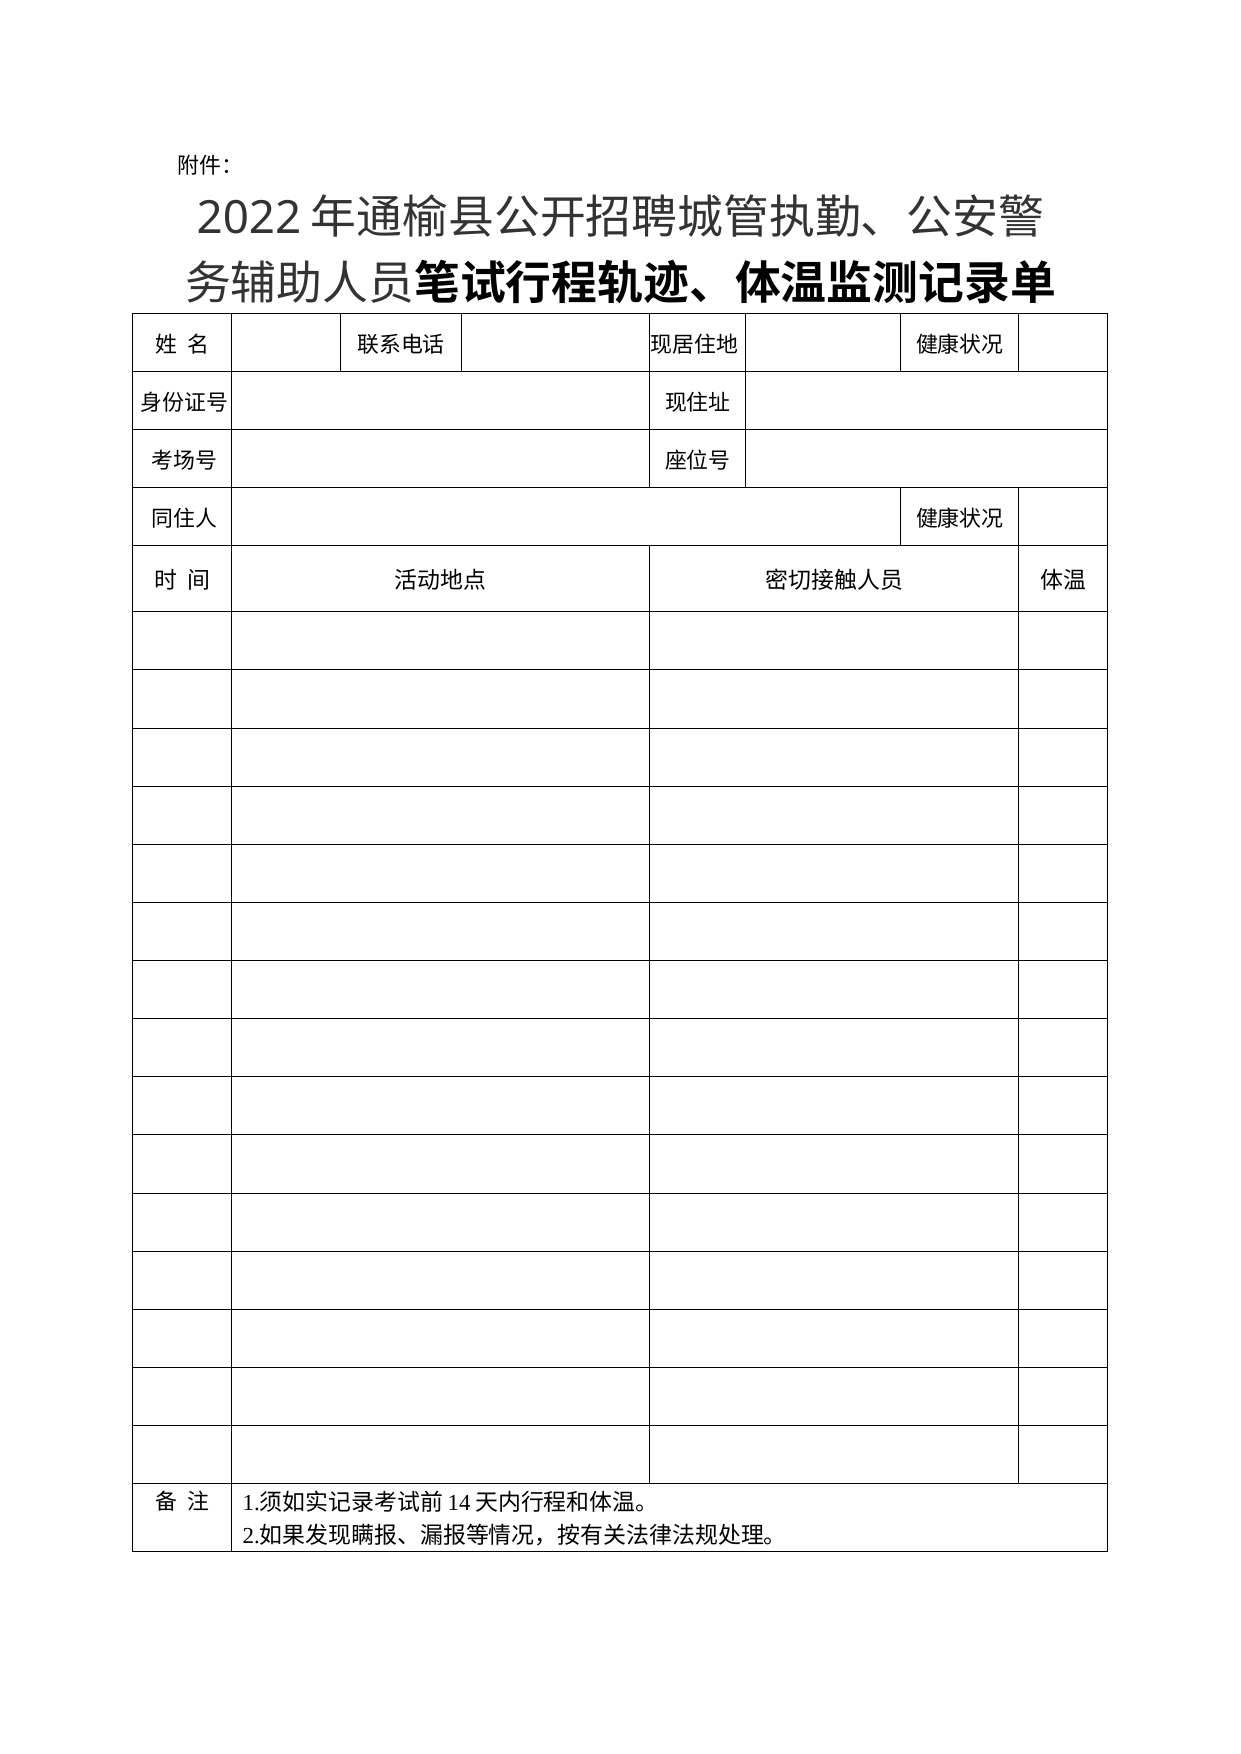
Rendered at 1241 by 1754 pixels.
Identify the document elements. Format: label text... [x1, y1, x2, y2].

table_cell [133, 612, 231, 669]
table_cell [1019, 1252, 1107, 1309]
table_cell [1019, 1310, 1107, 1367]
table_cell [650, 670, 1018, 727]
table_cell [1019, 612, 1107, 669]
table_header [1019, 314, 1107, 371]
table_cell [232, 1135, 649, 1192]
table_cell [133, 845, 231, 902]
table_cell [232, 488, 900, 545]
table_cell [232, 1310, 649, 1367]
table_cell [1019, 903, 1107, 960]
table_header 现居住地 [650, 314, 745, 371]
table_cell 密切接触人员 [650, 546, 1018, 611]
table_cell [232, 1077, 649, 1134]
table_cell [133, 1019, 231, 1076]
table_cell [650, 845, 1018, 902]
table_cell 座位号 [650, 430, 745, 487]
table_cell [133, 1426, 231, 1483]
table_cell [133, 670, 231, 727]
table_cell [650, 612, 1018, 669]
text 2022年通榆县公开招聘城管执勤、公安警务辅助人员笔试行程轨迹、体温监测记录单 [414, 180, 1063, 313]
table_cell [1019, 787, 1107, 844]
table_cell [232, 729, 649, 786]
table_cell [746, 430, 1107, 487]
table_cell [232, 1368, 649, 1425]
table_cell [232, 1019, 649, 1076]
table_cell [1019, 845, 1107, 902]
table_header [462, 314, 649, 371]
table_cell 体温 [1019, 546, 1107, 611]
text 附件： [177, 148, 1063, 180]
table_cell [133, 1077, 231, 1134]
text 2022年通榆县公开招聘城管执勤、公安警务辅助人员笔试行程轨迹、体温监测记录单 [177, 180, 311, 313]
table_cell [133, 1135, 231, 1192]
table_cell 现住址 [650, 372, 745, 429]
table_cell [232, 372, 649, 429]
table_cell [650, 903, 1018, 960]
table_cell [650, 1252, 1018, 1309]
table_cell [232, 961, 649, 1018]
table_header 姓 名 [133, 314, 231, 371]
table_cell [1019, 1077, 1107, 1134]
table_cell [133, 1368, 231, 1425]
table_cell 同住人 [133, 488, 231, 545]
table_cell [232, 1252, 649, 1309]
table_cell [133, 787, 231, 844]
table_cell [650, 1310, 1018, 1367]
table_cell 备 注 [133, 1484, 231, 1551]
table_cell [232, 1484, 1107, 1551]
table_cell [1019, 488, 1107, 545]
table_cell [1019, 1426, 1107, 1483]
table_cell [133, 961, 231, 1018]
table_cell 身份证号 [133, 372, 231, 429]
table_header [746, 314, 900, 371]
table_cell [232, 1194, 649, 1251]
table_cell [133, 729, 231, 786]
table_cell [650, 1135, 1018, 1192]
table_cell 健康状况 [901, 488, 1018, 545]
table_cell [1019, 670, 1107, 727]
table_cell [650, 961, 1018, 1018]
table_cell [133, 903, 231, 960]
table_cell [133, 1310, 231, 1367]
table_cell 考场号 [133, 430, 231, 487]
table_cell [650, 787, 1018, 844]
table_cell [1019, 729, 1107, 786]
table_cell 活动地点 [232, 546, 649, 611]
table_cell [650, 1426, 1018, 1483]
table_cell [1019, 1194, 1107, 1251]
table_cell [650, 1368, 1018, 1425]
table_cell [1019, 961, 1107, 1018]
table_cell [650, 1194, 1018, 1251]
table_cell [133, 1194, 231, 1251]
table_header 联系电话 [341, 314, 461, 371]
table_header [232, 314, 340, 371]
table_cell 时 间 [133, 546, 231, 611]
table_cell [232, 670, 649, 727]
table_cell [232, 1426, 649, 1483]
table_cell [232, 612, 649, 669]
table_cell [232, 430, 649, 487]
table_cell [1019, 1135, 1107, 1192]
table_cell [232, 903, 649, 960]
table_cell [1019, 1019, 1107, 1076]
table_cell [746, 372, 1107, 429]
table_cell [650, 1019, 1018, 1076]
table_cell [133, 1252, 231, 1309]
table_cell [650, 729, 1018, 786]
table_header 健康状况 [901, 314, 1018, 371]
table_cell [650, 1077, 1018, 1134]
table_cell [232, 845, 649, 902]
table_cell [232, 787, 649, 844]
table_cell [1019, 1368, 1107, 1425]
